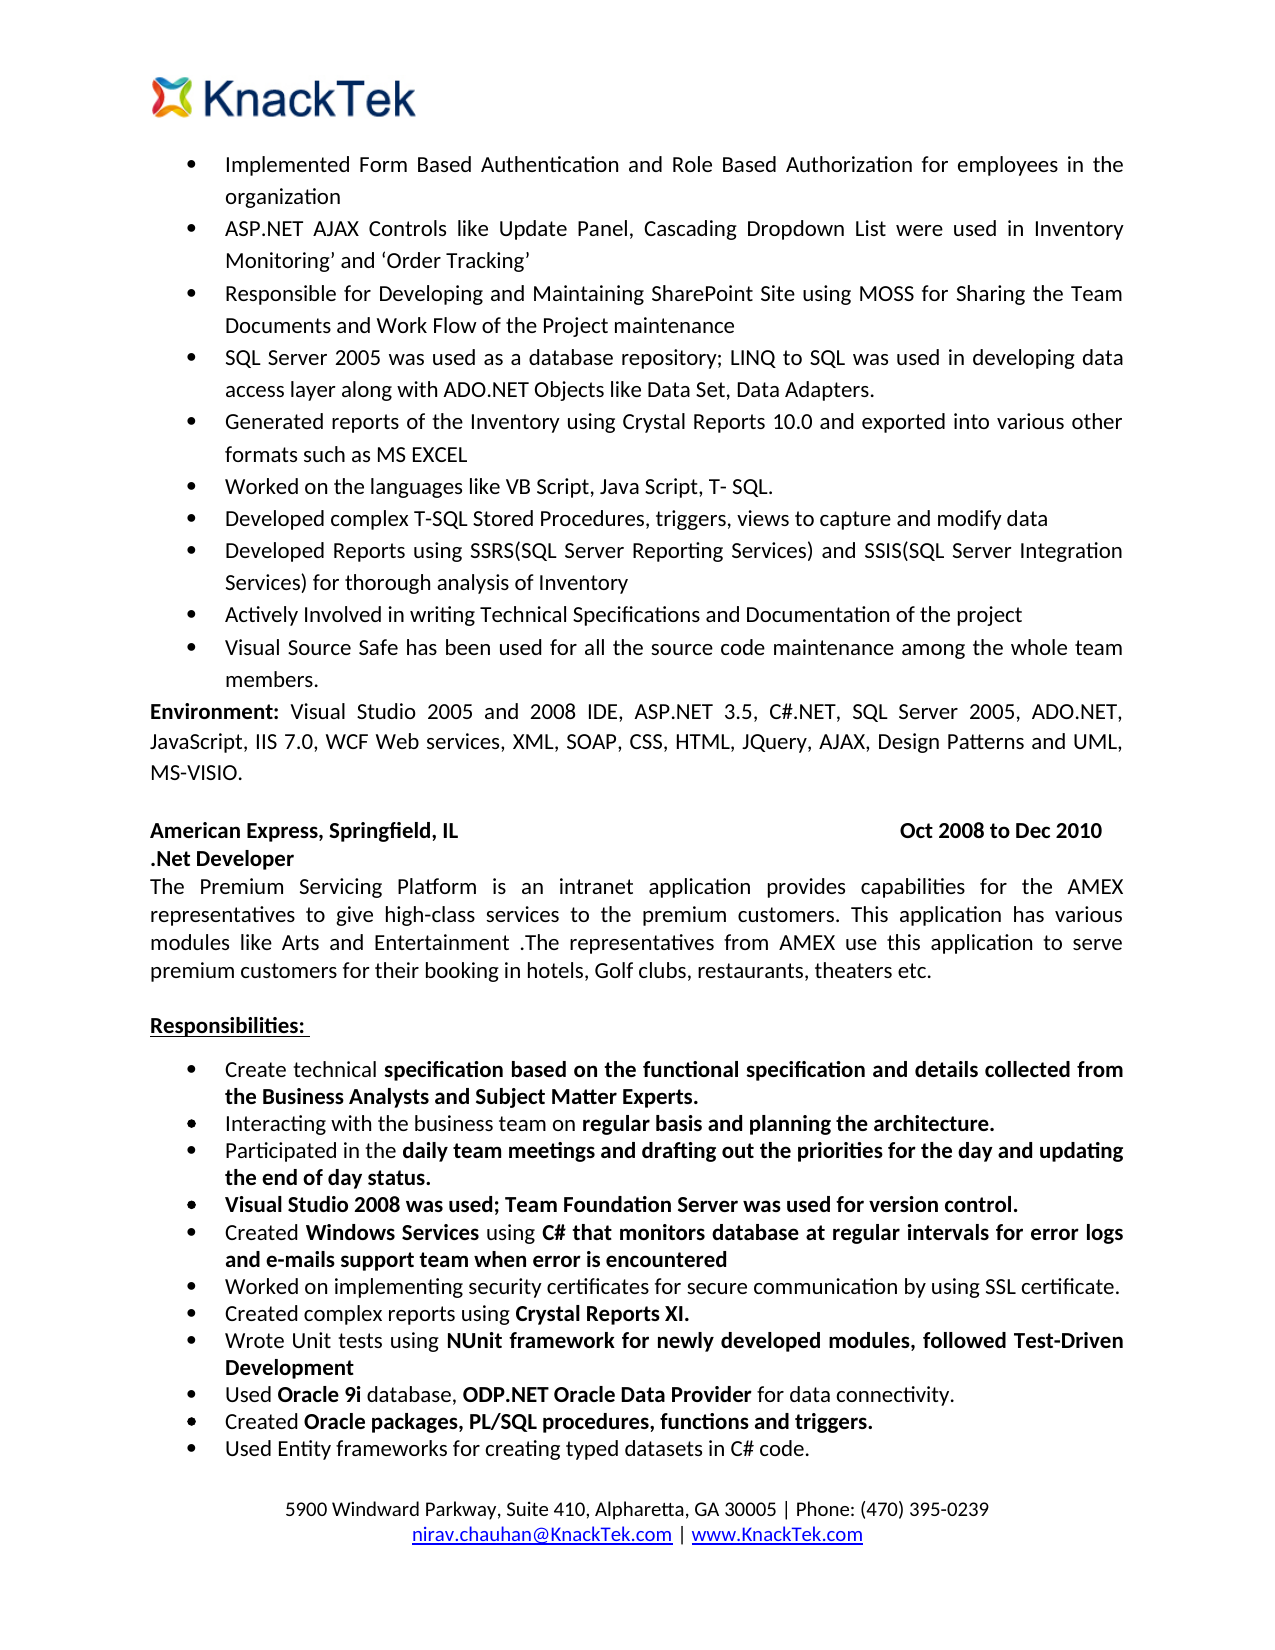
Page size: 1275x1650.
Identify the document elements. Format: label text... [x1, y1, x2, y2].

list ASP.NET AJAX Controls like Update Panel, Cascading Dropdown List were used in Inventory Monitoring’ and ‘Order Tracking’ [187, 214, 1125, 274]
text .Net Developer [150, 844, 1125, 872]
list Created complex reports using Crystal Reports XI. [187, 1299, 1125, 1327]
list Visual Source Safe has been used for all the source code maintenance among the whole team members. [187, 633, 1125, 693]
list Visual Studio 2008 was used; Team Foundation Server was used for version control. [187, 1191, 1125, 1218]
list Created Windows Services using C# that monitors database at regular intervals for error logs and e-mails support team when error is encountered [187, 1218, 1125, 1272]
picture [150, 75, 416, 120]
list Developed Reports using SSRS(SQL Server Reporting Services) and SSIS(SQL Server Integration Services) for thorough analysis of Inventory [187, 536, 1125, 596]
text Responsibilities: [150, 1012, 1125, 1039]
list Developed complex T-SQL Stored Procedures, triggers, views to capture and modify data [187, 504, 1125, 532]
list Implemented Form Based Authentication and Role Based Authorization for employees in the organization [187, 150, 1125, 210]
list Create technical specification based on the functional specification and details collected from the Business Analysts and Subject Matter Experts. [187, 1056, 1125, 1110]
list Participated in the daily team meetings and drafting out the priorities for the day and updating the end of day status. [187, 1137, 1125, 1191]
list Wrote Unit tests using NUnit framework for newly developed modules, followed Test-Driven Development [187, 1327, 1125, 1381]
list SQL Server 2005 was used as a database repository; LINQ to SQL was used in developing data access layer along with ADO.NET Objects like Data Set, Data Adapters. [187, 343, 1125, 403]
list Responsible for Developing and Maintaining SharePoint Site using MOSS for Sharing the Team Documents and Work Flow of the Project maintenance [187, 279, 1125, 339]
text The Premium Servicing Platform is an intranet application provides capabilities for the AMEX representatives to give high-class services to the premium customers. This application has various modules like Arts and Entertainment .The representatives from AMEX use this application to serve premium customers for their booking in hotels, Golf clubs, restaurants, theaters etc. [150, 872, 1125, 984]
list Created Oracle packages, PL/SQL procedures, functions and triggers. [187, 1408, 1125, 1435]
text Environment: Visual Studio 2005 and 2008 IDE, ASP.NET 3.5, C#.NET, SQL Server 2005, ADO.NET, JavaScript, IIS 7.0, WCF Web services, XML, SOAP, CSS, HTML, JQuery, AJAX, Design Patterns and UML, MS-VISIO. [150, 697, 1125, 786]
list Used Oracle 9i database, ODP.NET Oracle Data Provider for data connectivity. [187, 1381, 1125, 1408]
text American Express, Springfield, IL Oct 2008 to Dec 2010 [150, 816, 1125, 844]
list Used Entity frameworks for creating typed datasets in C# code. [187, 1435, 1125, 1462]
list Worked on the languages like VB Script, Java Script, T- SQL. [187, 472, 1125, 500]
list Generated reports of the Inventory using Crystal Reports 10.0 and exported into various other formats such as MS EXCEL [187, 407, 1125, 468]
list Interacting with the business team on regular basis and planning the architecture. [187, 1110, 1125, 1137]
list Worked on implementing security certificates for secure communication by using SSL certificate. [187, 1272, 1125, 1299]
list Actively Involved in writing Technical Specifications and Documentation of the project [187, 601, 1125, 629]
